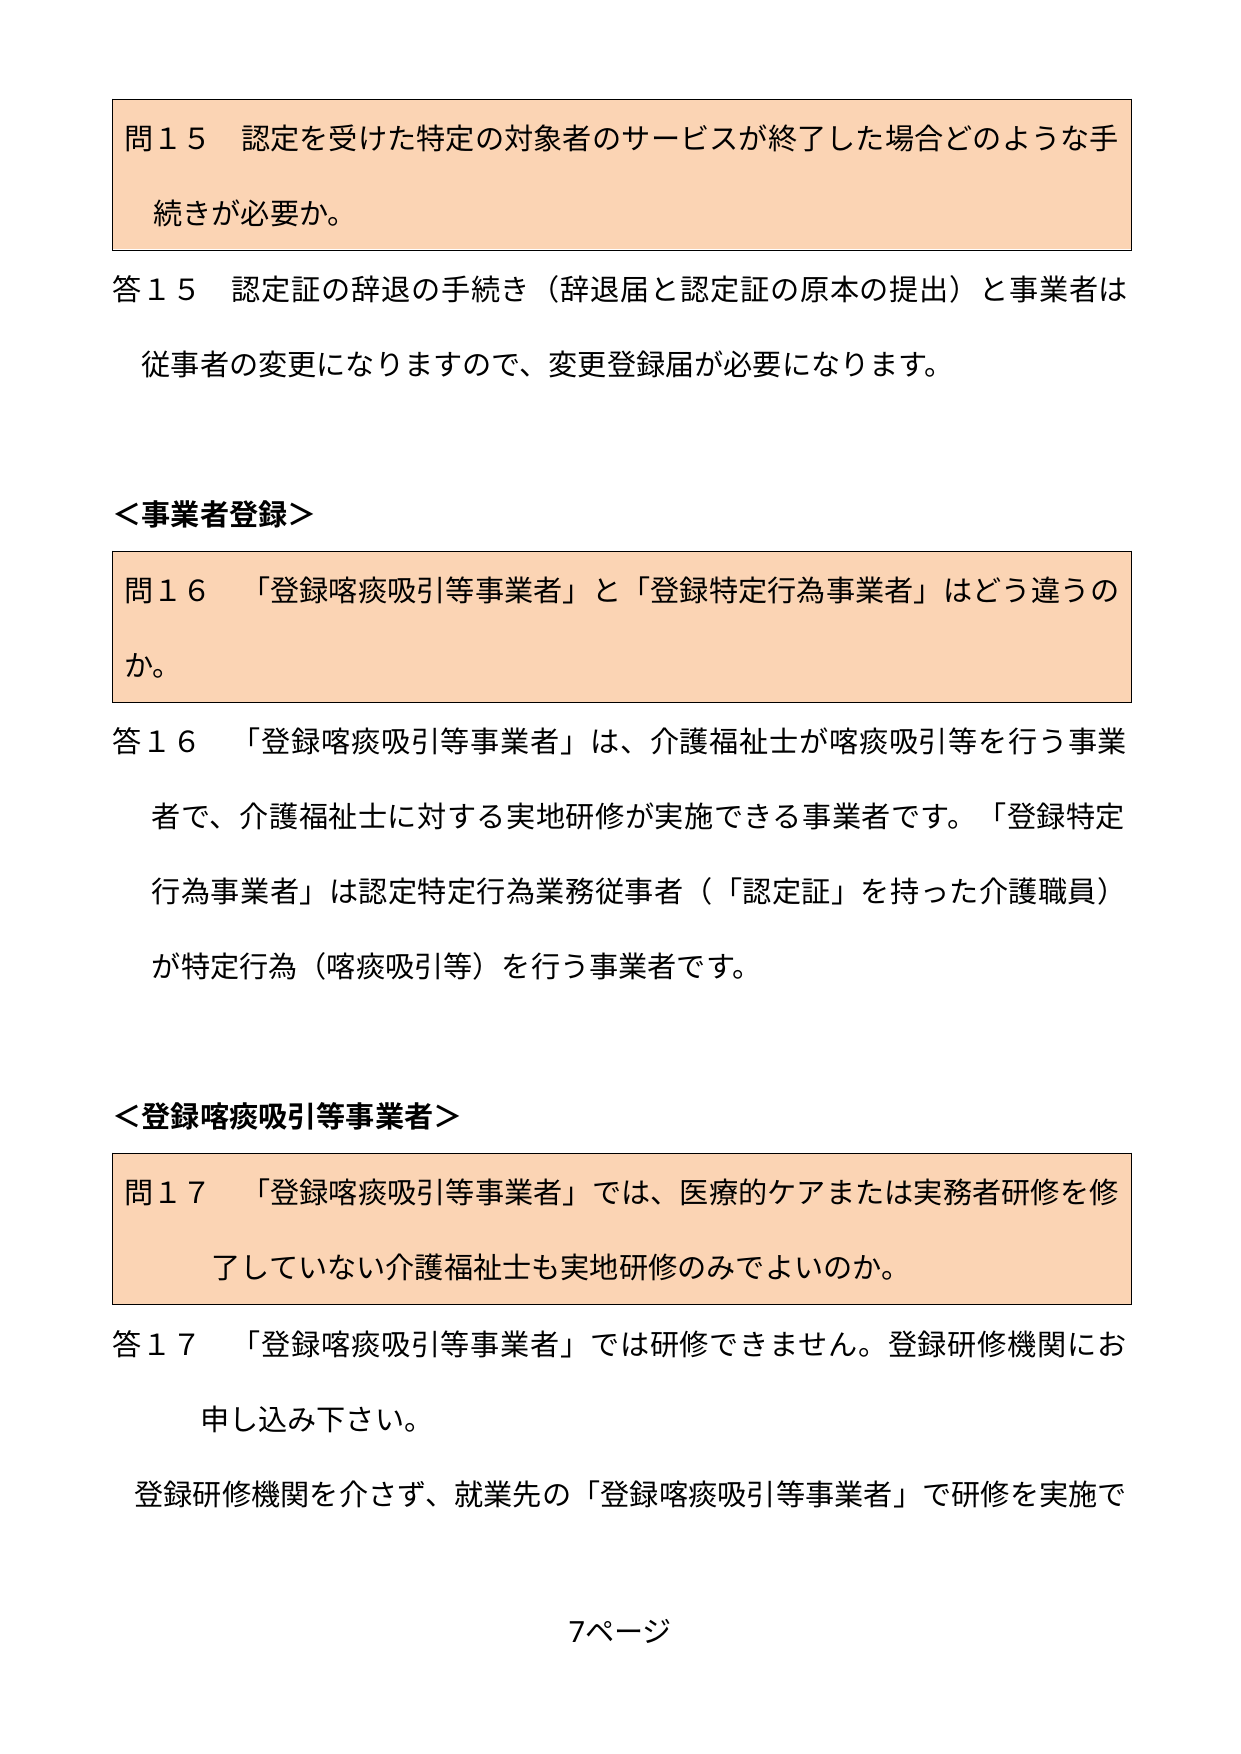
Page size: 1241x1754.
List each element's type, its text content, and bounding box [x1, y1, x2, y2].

table_header 問１５ 認定を受けた特定の対象者のサービスが終了した場合どのような手続きが必要か。 [113, 100, 1131, 249]
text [134, 1455, 1128, 1530]
table_header 問１７ 「登録喀痰吸引等事業者」では、医療的ケアまたは実務者研修を修了していない介護福祉士も実地研修のみでよいのか。 [113, 1154, 1131, 1304]
text 答１５ 認定証の辞退の手続き（辞退届と認定証の原本の提出）と事業者は従事者の変更になりますので、変更登録届が必要になります。 [112, 251, 1128, 401]
text ＜登録喀痰吸引等事業者＞ [112, 1078, 1128, 1153]
text 答１６ 「登録喀痰吸引等事業者」は、介護福祉士が喀痰吸引等を行う事業者で、介護福祉士に対する実地研修が実施できる事業者です。「登録特定行為事業者」は認定特定行為業務従事者（「認定証」を持った介護職員）が特定行為（喀痰吸引等）を行う事業者です。 [112, 703, 1128, 1003]
table_header 問１６ 「登録喀痰吸引等事業者」と「登録特定行為事業者」はどう違うのか。 [113, 552, 1131, 702]
text 答１７ 「登録喀痰吸引等事業者」では研修できません。登録研修機関にお申し込み下さい。 [112, 1305, 1128, 1455]
text ＜事業者登録＞ [112, 476, 1128, 551]
